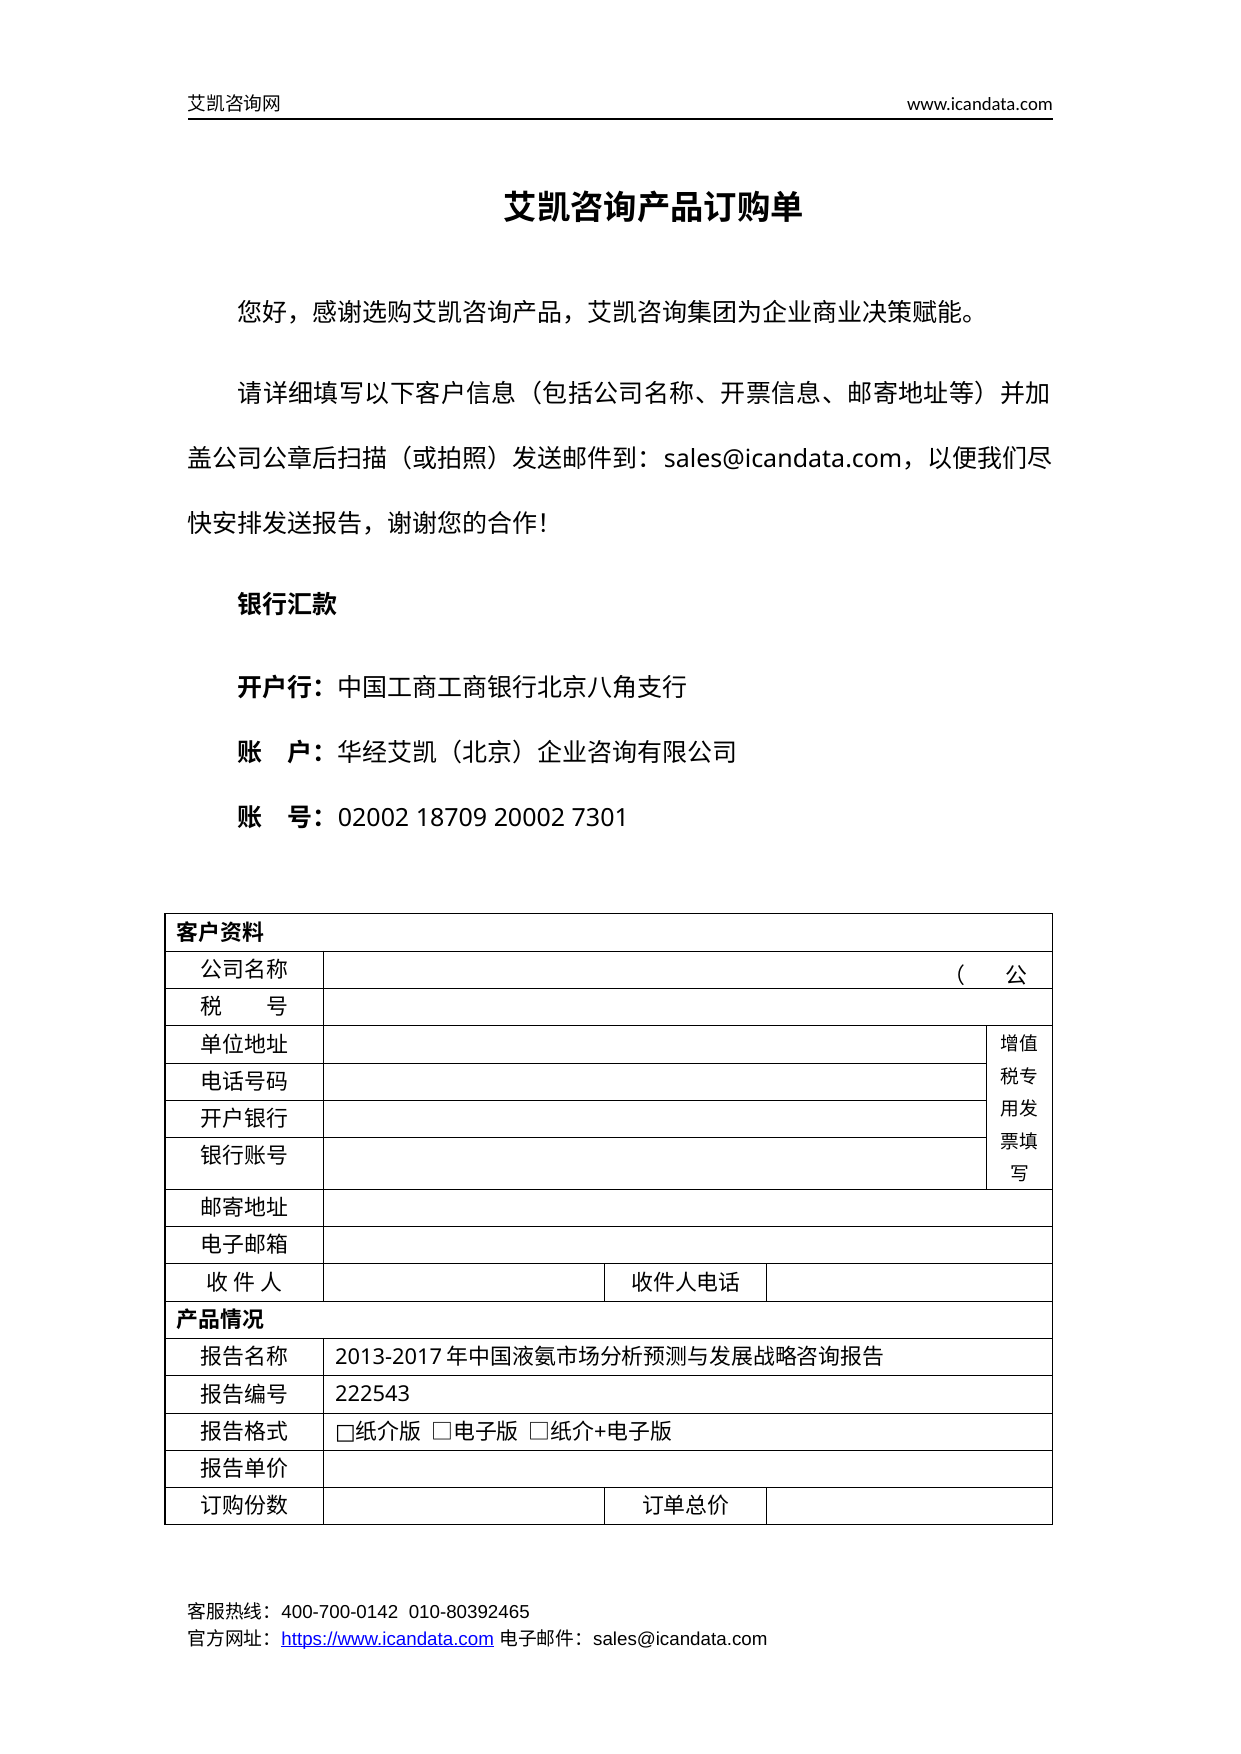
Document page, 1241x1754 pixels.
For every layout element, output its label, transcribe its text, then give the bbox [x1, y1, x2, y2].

table_cell 产品情况 [166, 1302, 1052, 1338]
text 账 户：华经艾凯（北京）企业咨询有限公司 [187, 718, 1053, 783]
text 请详细填写以下客户信息（包括公司名称、开票信息、邮寄地址等）并加盖公司公章后扫描（或拍照）发送邮件到：sales@icandata.com，以便我们尽快安排发送报告，谢谢您的合作！ [187, 359, 1053, 554]
table_cell 订单总价 [605, 1488, 766, 1524]
table_cell [324, 1138, 986, 1189]
text 艾凯咨询产品订购单 [187, 172, 1053, 237]
table_cell 报告名称 [166, 1339, 323, 1375]
table_cell [324, 1064, 986, 1100]
table_cell 报告编号 [166, 1376, 323, 1412]
table_cell [324, 1451, 1052, 1487]
table_cell □纸介版 □电子版 □纸介+电子版 [324, 1414, 1052, 1450]
table_cell 公司名称 [166, 952, 323, 988]
table_cell 报告格式 [166, 1414, 323, 1450]
table_cell 订购份数 [166, 1488, 323, 1524]
table_cell [324, 1488, 604, 1524]
table_cell 电话号码 [166, 1064, 323, 1100]
table_cell [324, 1227, 1052, 1263]
table_cell 222543 [324, 1376, 1052, 1412]
table_cell 税 号 [166, 989, 323, 1025]
text 您好，感谢选购艾凯咨询产品，艾凯咨询集团为企业商业决策赋能。 [187, 278, 1053, 343]
table_cell 邮寄地址 [166, 1190, 323, 1226]
table_cell [324, 952, 1052, 988]
table_cell [324, 1264, 604, 1301]
table_cell [324, 1101, 986, 1137]
table_cell [767, 1264, 1052, 1301]
table_cell 单位地址 [166, 1026, 323, 1062]
table_cell 电子邮箱 [166, 1227, 323, 1263]
text 银行汇款 [187, 570, 1053, 635]
table_cell 报告单价 [166, 1451, 323, 1487]
table_header 客户资料 [166, 914, 1052, 951]
table_cell 增值税专用发票填写 [987, 1026, 1052, 1189]
table_cell [324, 1026, 986, 1062]
table_cell [324, 1190, 1052, 1226]
text 账 号：02002 18709 20002 7301 [187, 783, 1053, 848]
table_cell 银行账号 [166, 1138, 323, 1189]
table_cell 2013-2017年中国液氨市场分析预测与发展战略咨询报告 [324, 1339, 1052, 1375]
table_cell 开户银行 [166, 1101, 323, 1137]
table_cell [767, 1488, 1052, 1524]
text 开户行：中国工商工商银行北京八角支行 [187, 653, 1053, 718]
table_cell 收件人电话 [605, 1264, 766, 1301]
table_cell [324, 989, 1052, 1025]
table_cell 收 件 人 [166, 1264, 323, 1301]
